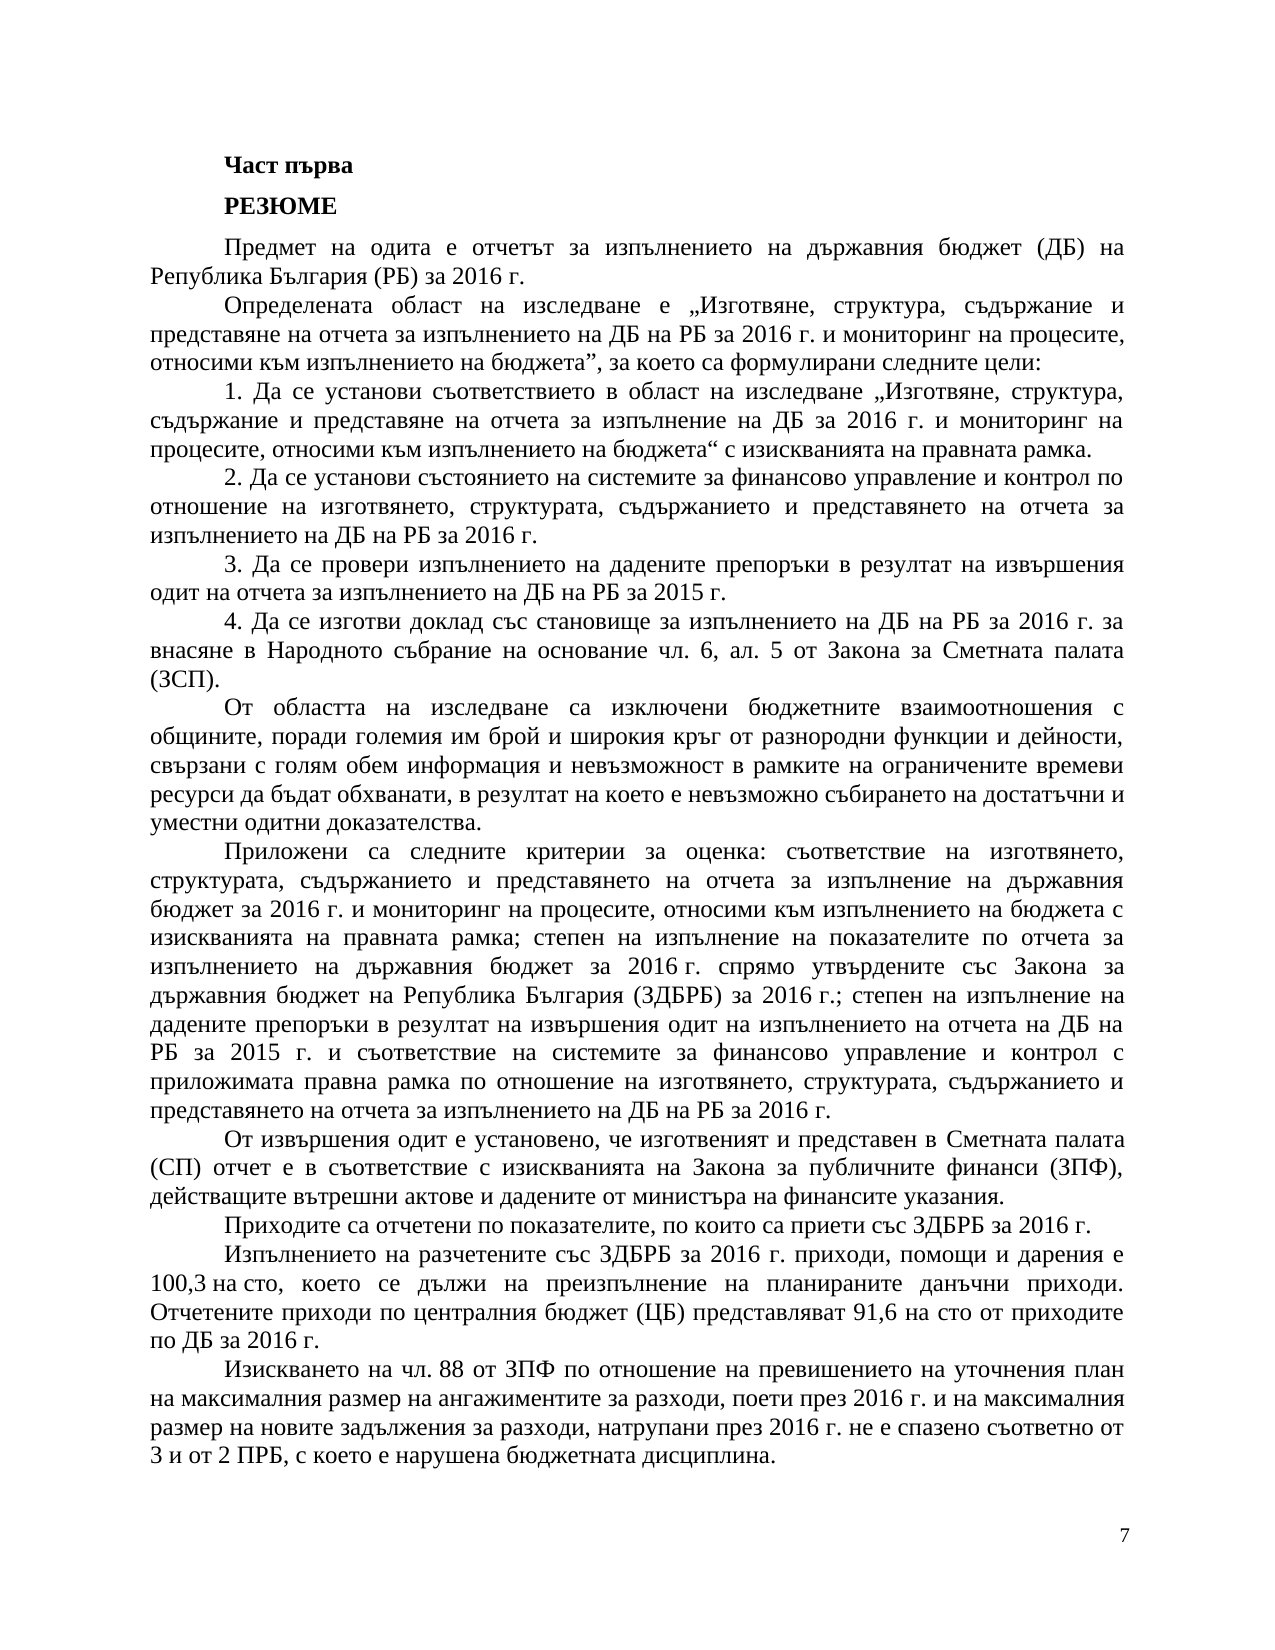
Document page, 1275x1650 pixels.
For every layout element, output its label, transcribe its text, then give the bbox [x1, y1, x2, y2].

text Приходите са отчетени по показателите, по които са приети със ЗДБРБ за 2016 г. [150, 1210, 1125, 1239]
text 2. Да се установи състоянието на системите за финансово управление и контрол по отношение на изготвянето, структурата, съдържанието и представянето на отчета за изпълнението на ДБ на РБ за 2016 г. [150, 462, 1125, 549]
text Изискването на чл. 88 от ЗПФ по отношение на превишението на уточнения план на максималния размер на ангажиментите за разходи, поети през 2016 г. и на максималния размер на новите задължения за разходи, натрупани през 2016 г. не е спазено съответно от 3 и от 2 ПРБ, с което е нарушена бюджетната дисциплина. [150, 1354, 1125, 1469]
text Приложени са следните критерии за оценка: съответствие на изготвянето, структурата, съдържанието и представянето на отчета за изпълнение на държавния бюджет за 2016 г. и мониторинг на процесите, относими към изпълнението на бюджета с изискванията на правната рамка; степен на изпълнение на показателите по отчета за изпълнението на държавния бюджет за 2016 г. спрямо утвърдените със Закона за държавния бюджет на Република България (ЗДБРБ) за 2016 г.; степен на изпълнение на дадените препоръки в резултат на извършения одит на изпълнението на отчета на ДБ на РБ за 2015 г. и съответствие на системите за финансово управление и контрол с приложимата правна рамка по отношение на изготвянето, структурата, съдържанието и представянето на отчета за изпълнението на ДБ на РБ за 2016 г. [150, 836, 1125, 1124]
text Част първа [150, 150, 1125, 179]
text Предмет на одита е отчетът за изпълнението на държавния бюджет (ДБ) на Република България (РБ) за 2016 г. [150, 232, 1125, 290]
text Изпълнението на разчетените със ЗДБРБ за 2016 г. приходи, помощи и дарения е 100,3 на сто, което се дължи на преизпълнение на планираните данъчни приходи. Отчетените приходи по централния бюджет (ЦБ) представляват 91,6 на сто от приходите по ДБ за 2016 г. [150, 1239, 1125, 1354]
text От извършения одит е установено, че изготвеният и представен в Сметната палата (СП) отчет е в съответствие с изискванията на Закона за публичните финанси (ЗПФ), действащите вътрешни актове и дадените от министъра на финансите указания. [150, 1124, 1125, 1210]
text 1. Да се установи съответствието в област на изследване „Изготвяне, структура, съдържание и представяне на отчета за изпълнение на ДБ за 2016 г. и мониторинг на процесите, относими към изпълнението на бюджета“ с изискванията на правната рамка. [150, 376, 1125, 462]
text 3. Да се провери изпълнението на дадените препоръки в резултат на извършения одит на отчета за изпълнението на ДБ на РБ за 2015 г. [150, 549, 1125, 606]
text РЕЗЮМЕ [150, 191, 1125, 220]
text 4. Да се изготви доклад със становище за изпълнението на ДБ на РБ за 2016 г. за внасяне в Народното събрание на основание чл. 6, ал. 5 от Закона за Сметната палата (ЗСП). [150, 606, 1125, 692]
text Определената област на изследване е „Изготвяне, структура, съдържание и представяне на отчета за изпълнението на ДБ на РБ за 2016 г. и мониторинг на процесите, относими към изпълнението на бюджета”, за което са формулирани следните цели: [150, 290, 1125, 376]
text От областта на изследване са изключени бюджетните взаимоотношения с общините, поради големия им брой и широкия кръг от разнородни функции и дейности, свързани с голям обем информация и невъзможност в рамките на ограничените времеви ресурси да бъдат обхванати, в резултат на което е невъзможно събирането на достатъчни и уместни одитни доказателства. [150, 692, 1125, 836]
